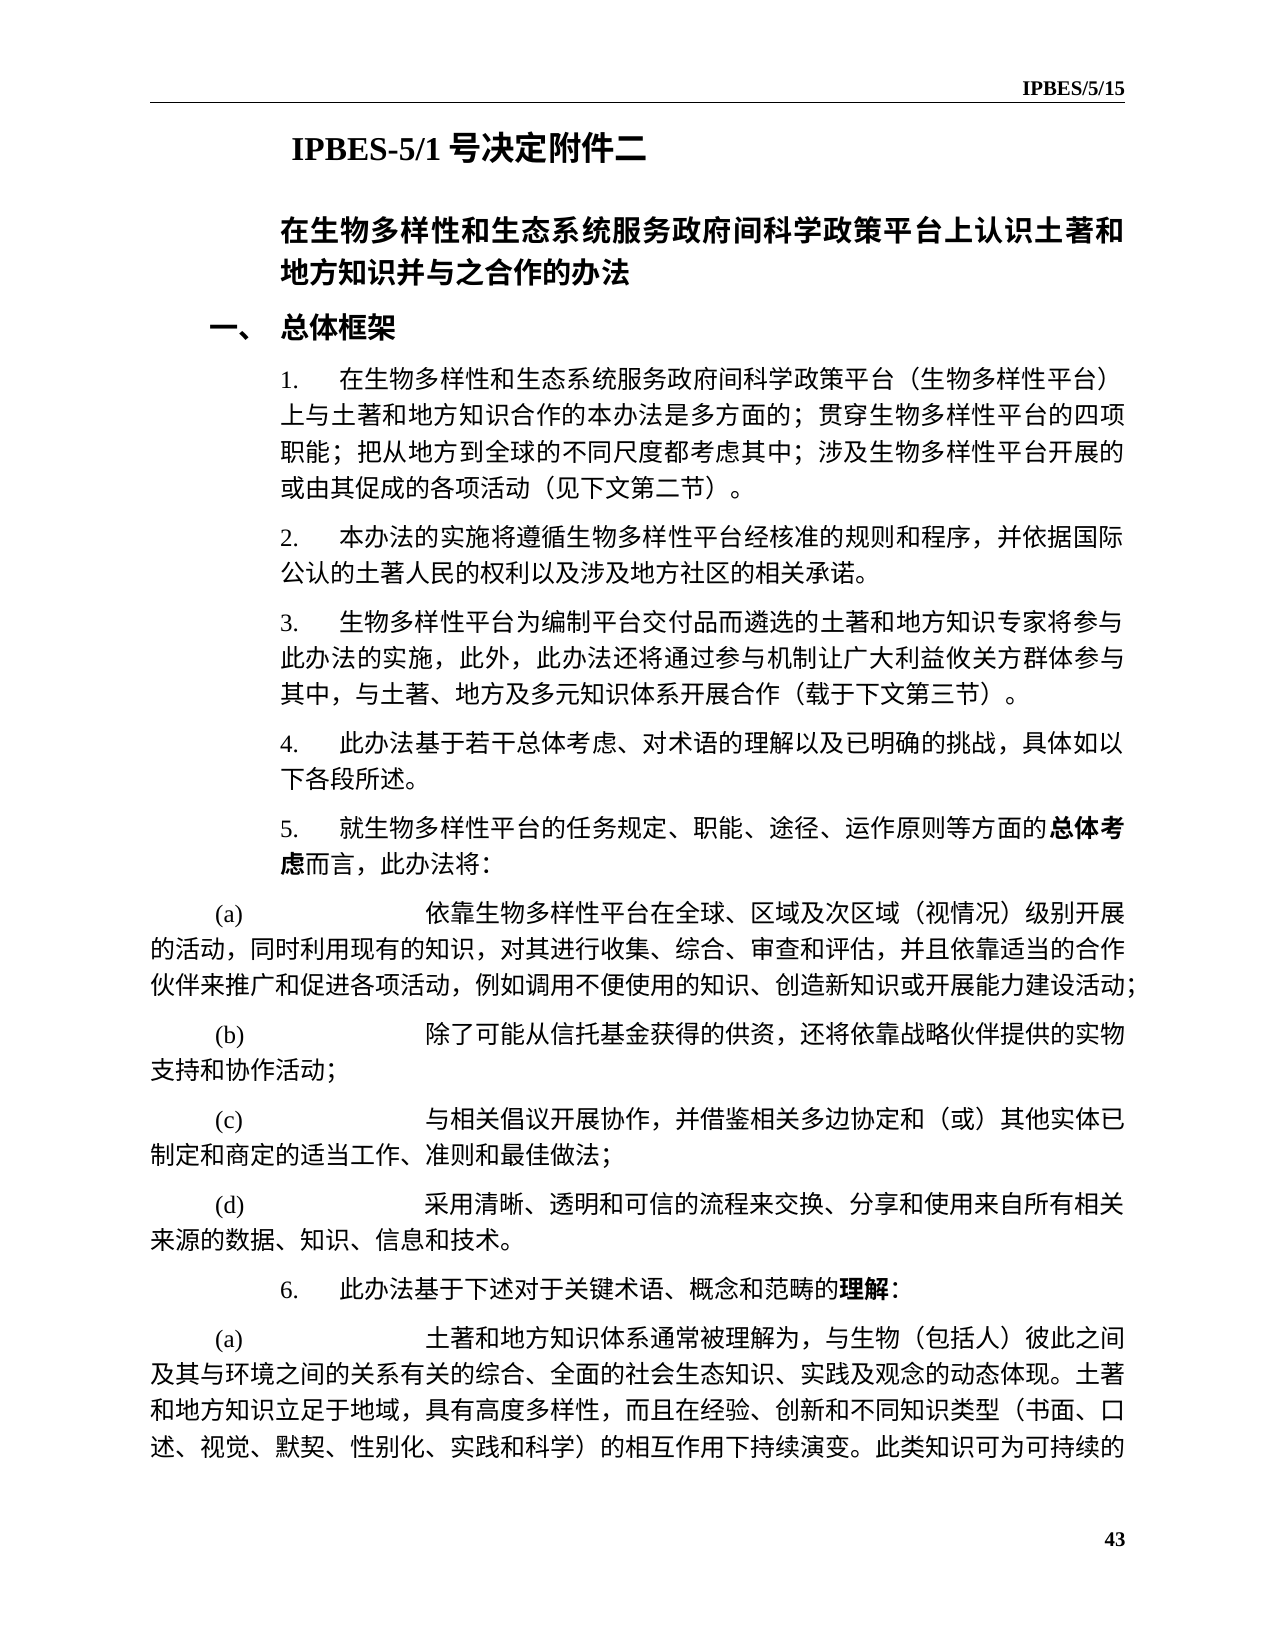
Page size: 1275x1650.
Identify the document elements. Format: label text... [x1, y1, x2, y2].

list 采用清晰、透明和可信的流程来交换、分享和使用来自所有相关来源的数据、知识、信息和技术。 [150, 1184, 1125, 1257]
text 一、 总体框架 [209, 305, 1095, 347]
list IPBES-5/1号决定附件二 [150, 122, 1125, 170]
list 此办法基于若干总体考虑、对术语的理解以及已明确的挑战，具体如以下各段所述。 [280, 723, 1125, 796]
list 除了可能从信托基金获得的供资，还将依靠战略伙伴提供的实物支持和协作活动； [150, 1014, 1125, 1087]
list 本办法的实施将遵循生物多样性平台经核准的规则和程序，并依据国际公认的土著人民的权利以及涉及地方社区的相关承诺。 [280, 517, 1125, 589]
list 在生物多样性和生态系统服务政府间科学政策平台（生物多样性平台）上与土著和地方知识合作的本办法是多方面的；贯穿生物多样性平台的四项职能；把从地方到全球的不同尺度都考虑其中；涉及生物多样性平台开展的或由其促成的各项活动（见下文第二节）。 [280, 359, 1125, 504]
list 就生物多样性平台的任务规定、职能、途径、运作原则等方面的总体考虑而言，此办法将： [280, 808, 1125, 881]
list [150, 1318, 1125, 1463]
list 依靠生物多样性平台在全球、区域及次区域（视情况）级别开展的活动，同时利用现有的知识，对其进行收集、综合、审查和评估，并且依靠适当的合作伙伴来推广和促进各项活动，例如调用不便使用的知识、创造新知识或开展能力建设活动； [150, 893, 1125, 1002]
list 生物多样性平台为编制平台交付品而遴选的土著和地方知识专家将参与此办法的实施，此外，此办法还将通过参与机制让广大利益攸关方群体参与其中，与土著、地方及多元知识体系开展合作（载于下文第三节）。 [280, 602, 1125, 711]
list 此办法基于下述对于关键术语、概念和范畴的理解： [280, 1269, 1125, 1306]
list 与相关倡议开展协作，并借鉴相关多边协定和（或）其他实体已制定和商定的适当工作、准则和最佳做法； [150, 1099, 1125, 1172]
title 在生物多样性和生态系统服务政府间科学政策平台上认识土著和 地方知识并与之合作的办法 [280, 208, 1125, 292]
